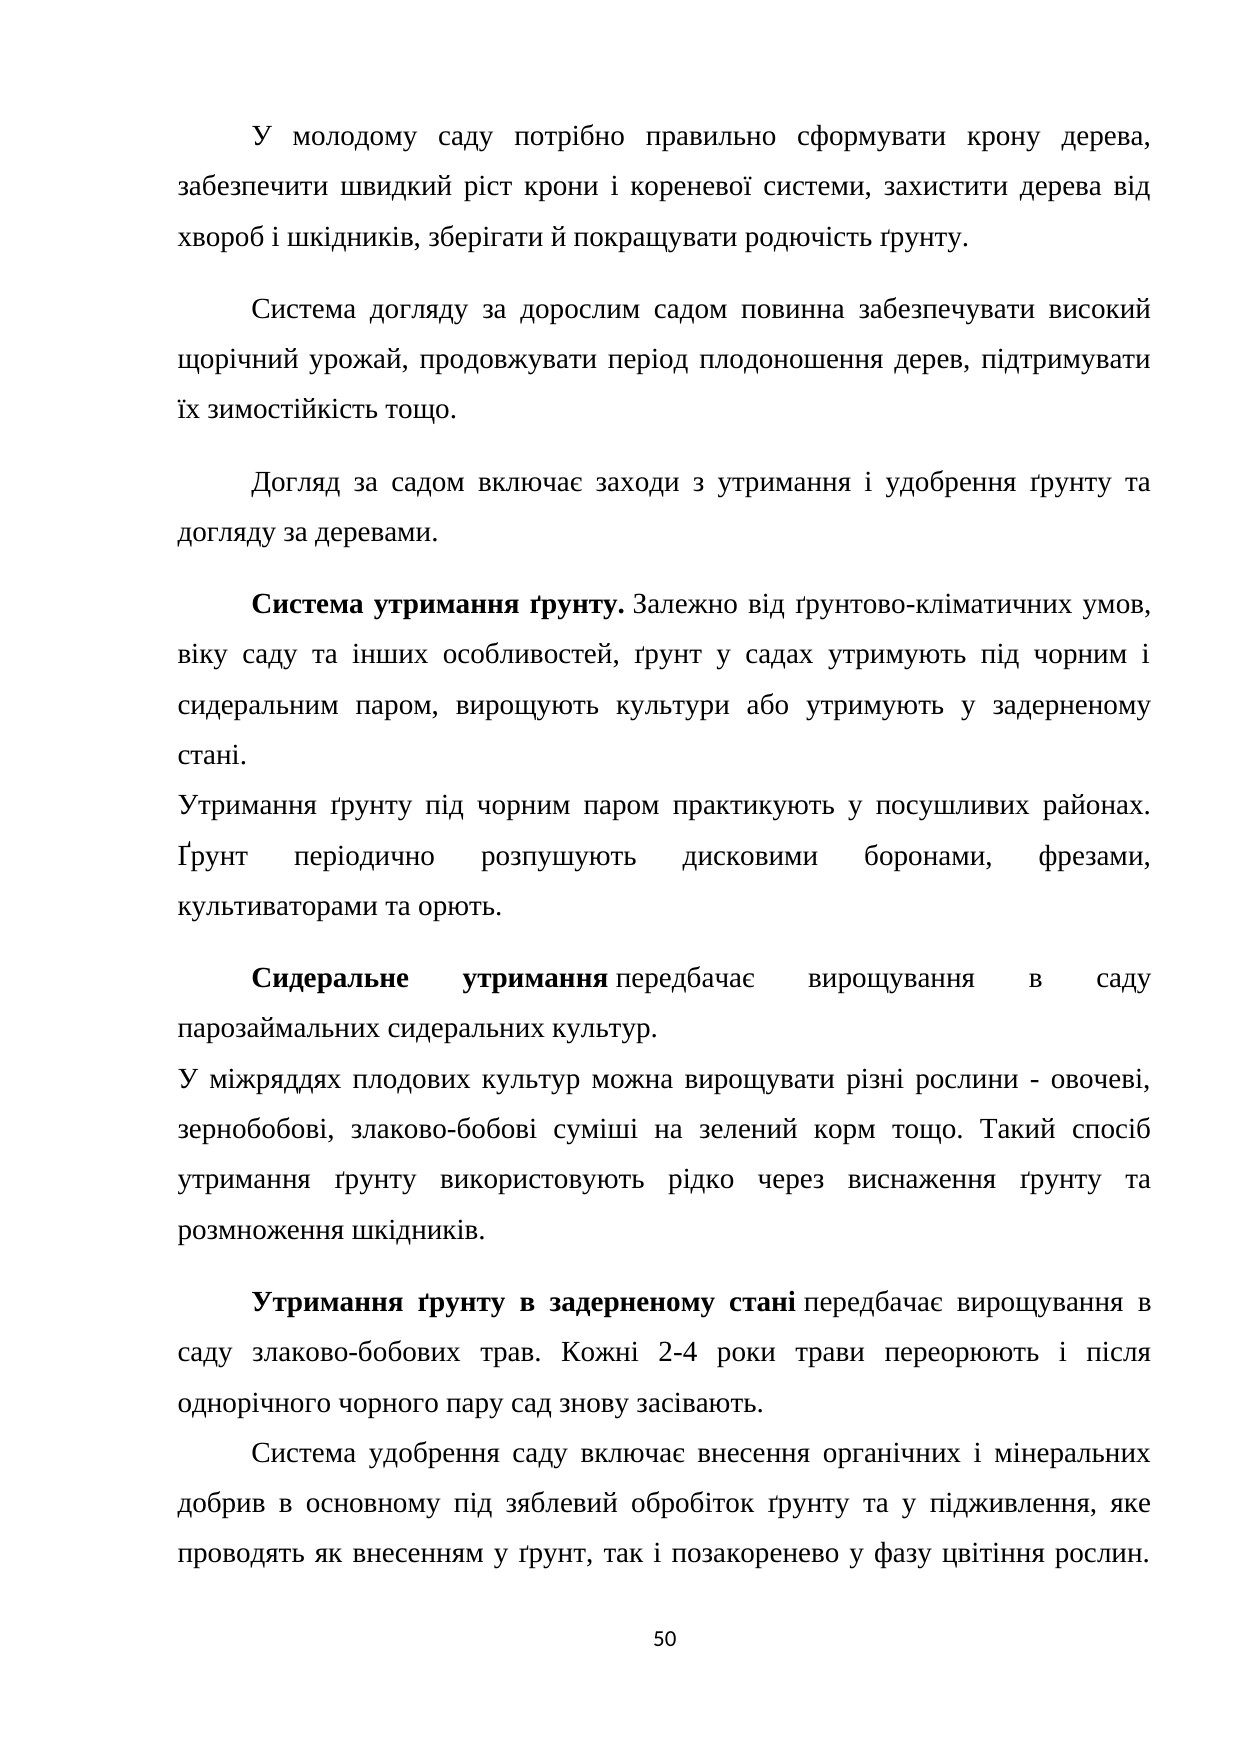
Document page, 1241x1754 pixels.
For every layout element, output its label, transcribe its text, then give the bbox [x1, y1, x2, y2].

text У молодому саду потрібно правильно сформувати крону дерева, забезпечити швидкий ріст крони і кореневої системи, захистити дерева від хвороб і шкідників, зберігати й покращувати родючість ґрунту. [177, 118, 1152, 252]
text Система догляду за дорослим садом повинна забезпечувати високий щорічний урожай, продовжувати період плодоношення дерев, підтримувати їх зимостійкість тощо. [177, 291, 1152, 425]
text Утримання ґрунту в задерненому стані передбачає вирощування в саду злаково-бобових трав. Кожні 2-4 роки трави переорюють і після однорічного чорного пару сад знову засівають. [177, 1284, 1152, 1418]
text Система утримання ґрунту. Залежно від ґрунтово-кліматичних умов, віку саду та інших особливостей, ґрунт у садах утримують під чорним і сидеральним паром, вирощують культури або утримують у задерненому стані. [177, 586, 1152, 771]
text Утримання ґрунту під чорним паром практикують у посушливих районах. Ґрунт періодично розпушують дисковими боронами, фрезами, культиваторами та орють. [177, 787, 1152, 922]
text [177, 1435, 1152, 1569]
text У міжряддях плодових культур можна вирощувати різні рослини - овочеві, зернобобові, злаково-бобові суміші на зелений корм тощо. Такий спосіб утримання ґрунту використовують рідко через виснаження ґрунту та розмноження шкідників. [177, 1061, 1152, 1245]
text Догляд за садом включає заходи з утримання і удобрення ґрунту та догляду за деревами. [177, 464, 1152, 548]
text Сидеральне утримання передбачає вирощування в саду парозаймальних сидеральних культур. [177, 960, 1152, 1044]
